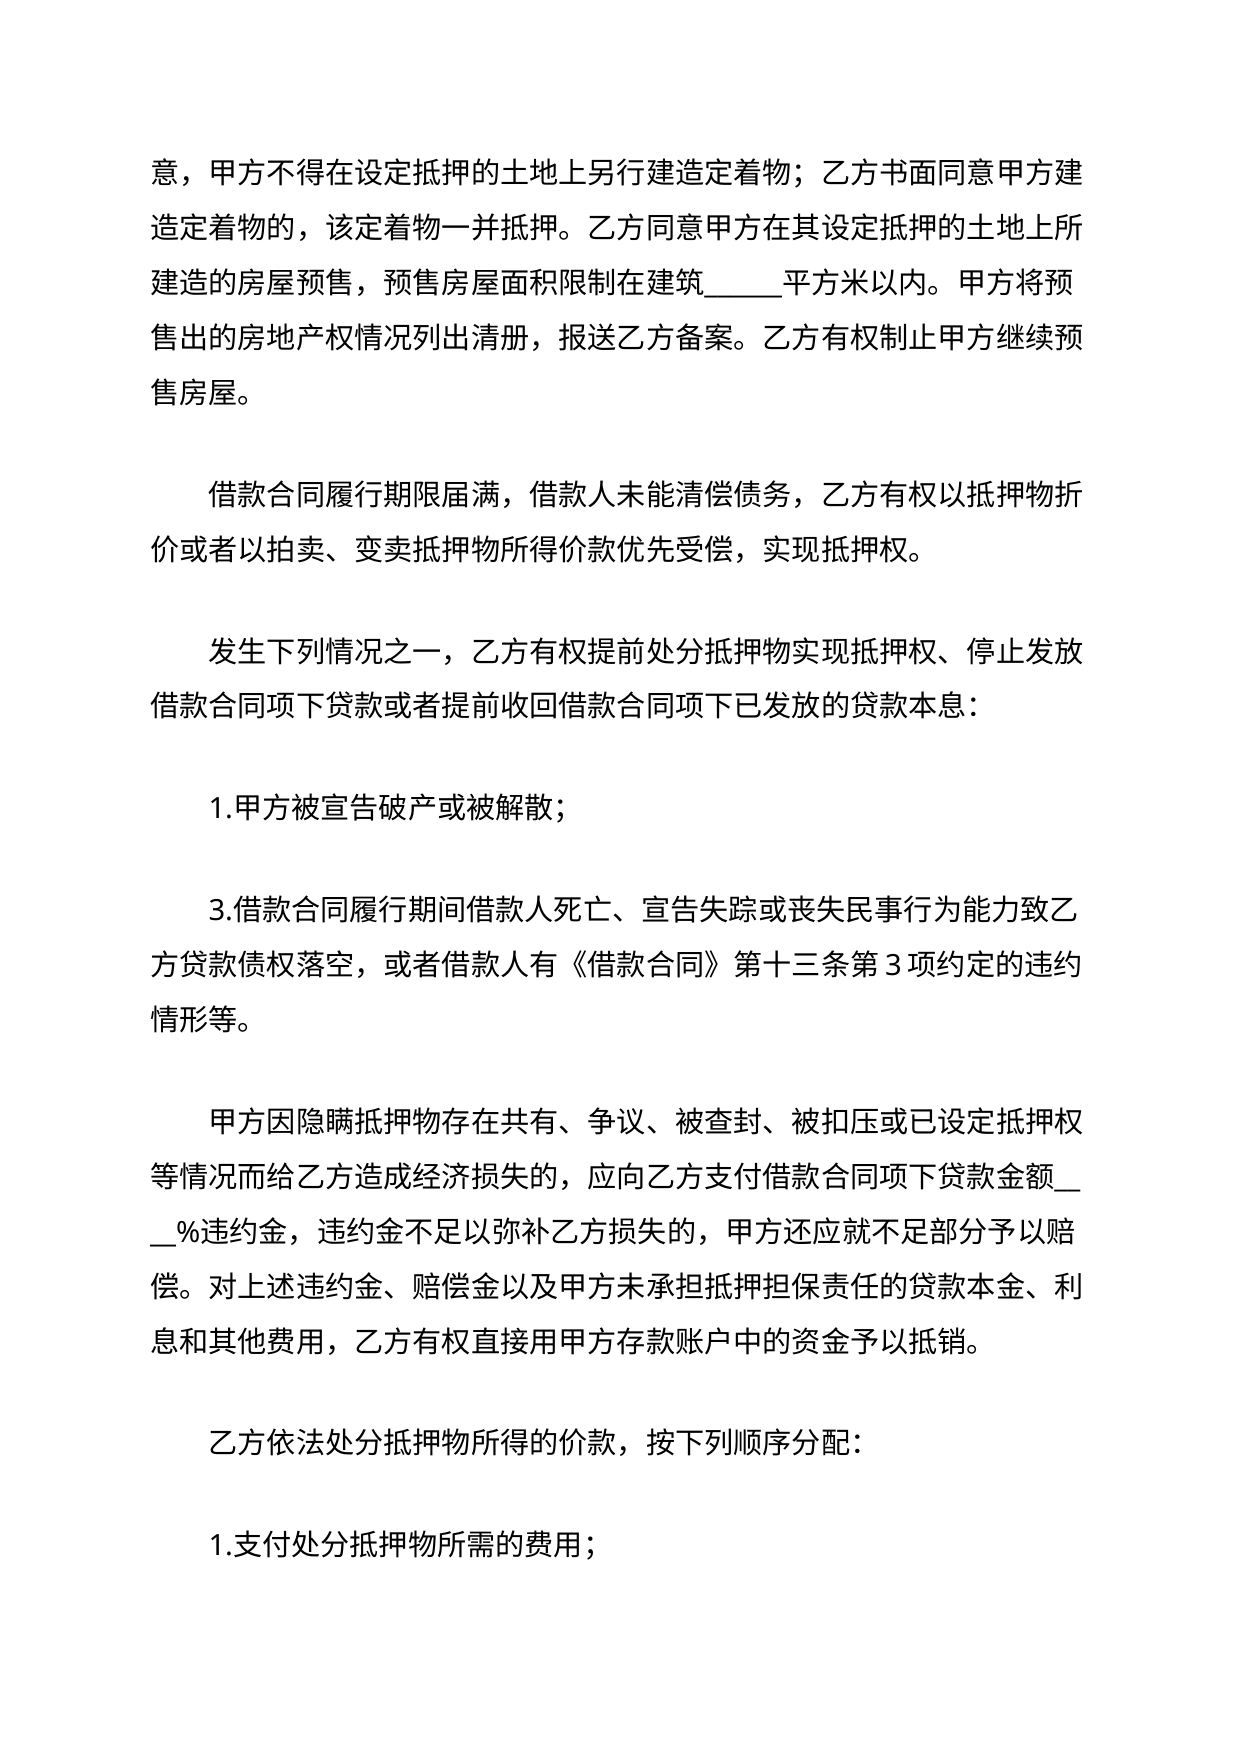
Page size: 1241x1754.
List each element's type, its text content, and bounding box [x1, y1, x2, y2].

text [150, 150, 1090, 412]
text 借款合同履行期限届满，借款人未能清偿债务，乙方有权以抵押物折价或者以拍卖、变卖抵押物所得价款优先受偿，实现抵押权。 [150, 471, 1090, 569]
text 3.借款合同履行期间借款人死亡、宣告失踪或丧失民事行为能力致乙方贷款债权落空，或者借款人有《借款合同》第十三条第3项约定的违约情形等。 [150, 887, 1090, 1039]
text 1.甲方被宣告破产或被解散； [150, 785, 1090, 827]
text 乙方依法处分抵押物所得的价款，按下列顺序分配： [150, 1420, 1090, 1462]
text 1.支付处分抵押物所需的费用； [150, 1522, 1090, 1564]
text 发生下列情况之一，乙方有权提前处分抵押物实现抵押权、停止发放借款合同项下贷款或者提前收回借款合同项下已发放的贷款本息： [150, 628, 1090, 725]
text 甲方因隐瞒抵押物存在共有、争议、被查封、被扣压或已设定抵押权等情况而给乙方造成经济损失的，应向乙方支付借款合同项下贷款金额____%违约金，违约金不足以弥补乙方损失的，甲方还应就不足部分予以赔偿。对上述违约金、赔偿金以及甲方未承担抵押担保责任的贷款本金、利息和其他费用，乙方有权直接用甲方存款账户中的资金予以抵销。 [150, 1098, 1090, 1361]
